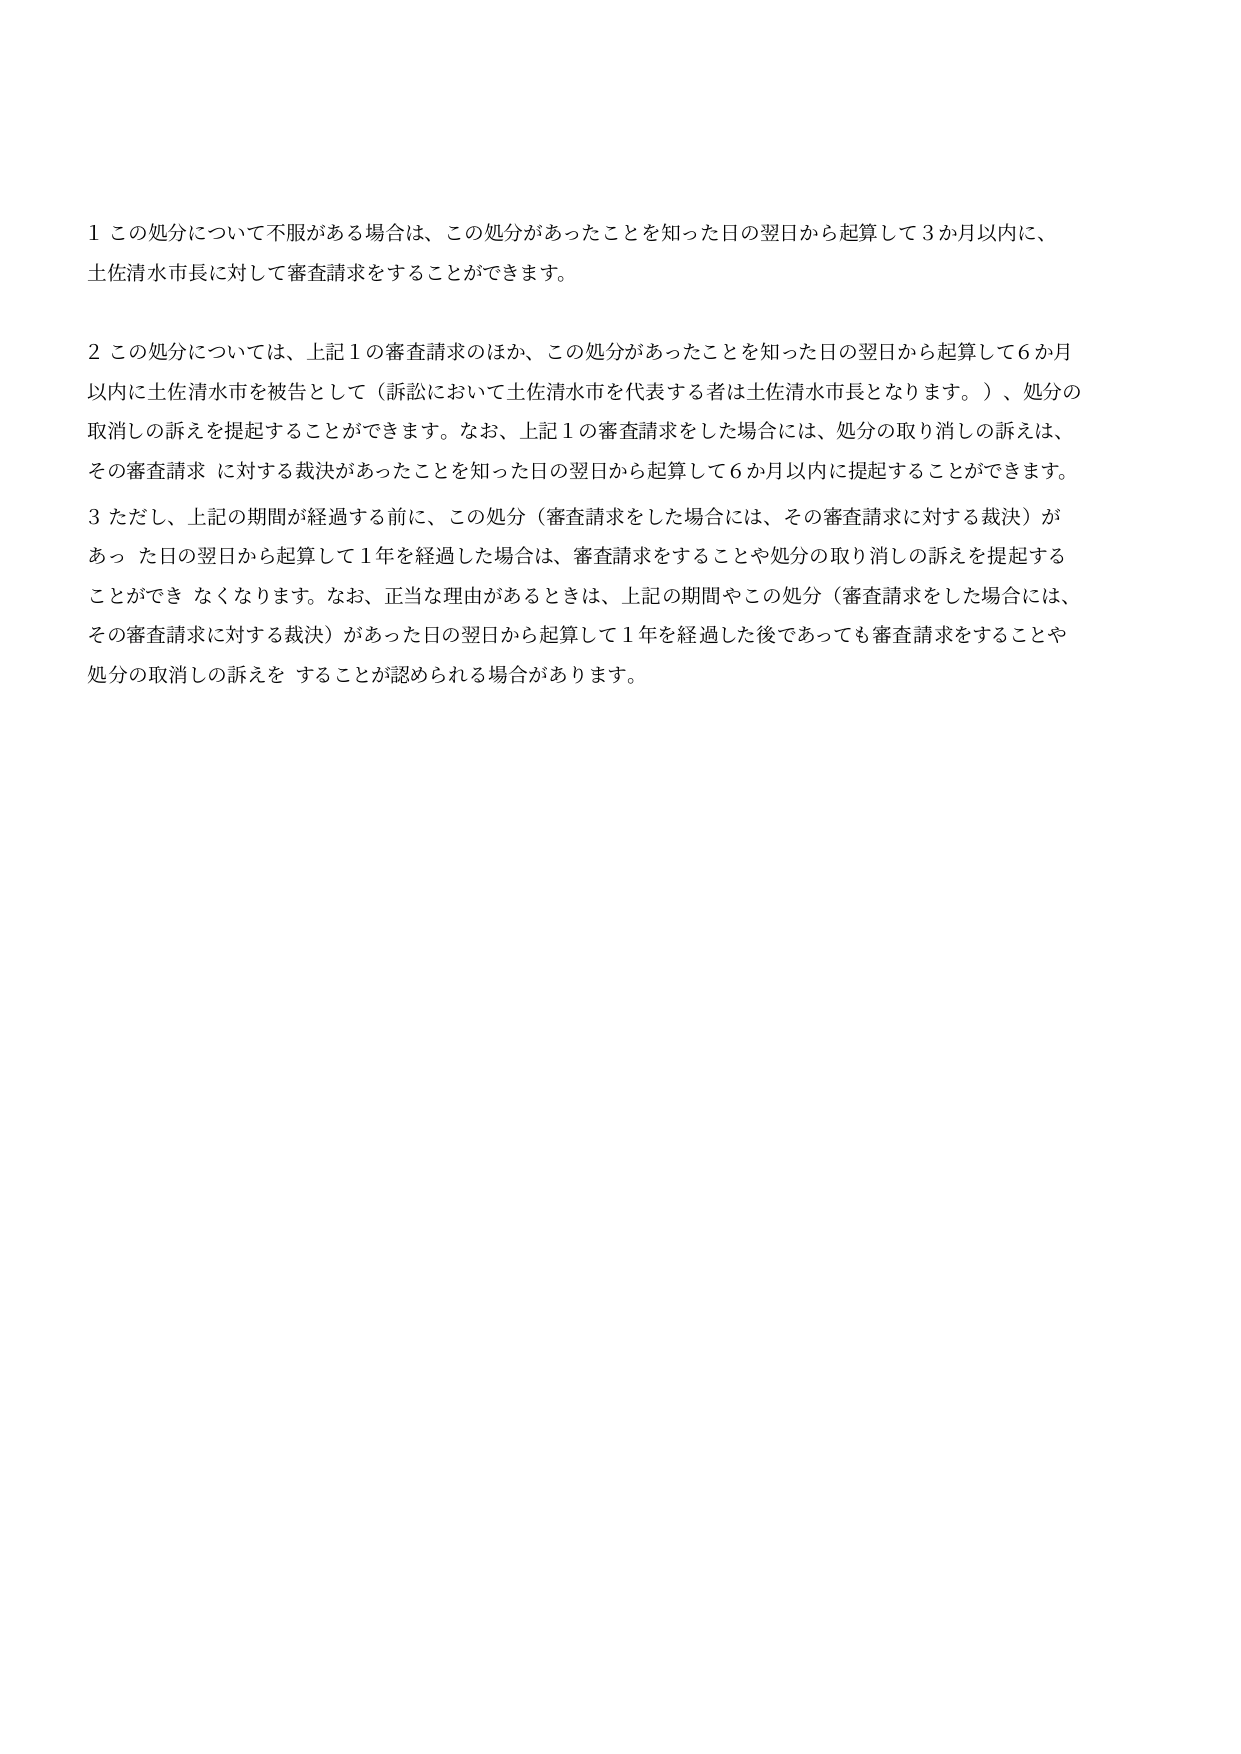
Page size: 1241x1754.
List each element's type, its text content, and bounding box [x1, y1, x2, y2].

text １この処分について不服がある場合は、この処分があったことを知った日の翌日から起算して３か月以内に、土佐清水市長に対して審査請求をすることができます。 [84, 212, 1064, 292]
text ２この処分については、上記１の審査請求のほか、この処分があったことを知った日の翌日から起算して６か月以内に土佐清水市を被告として（訴訟において土佐清水市を代表する者は土佐清水市長となります。）、処分の取消しの訴えを提起することができます。なお、上記１の審査請求をした場合には、処分の取り消しの訴えは、その審査請求に対する裁決があったことを知った日の翌日から起算して６か月以内に提起することができます。 [84, 331, 1086, 489]
text ３ただし、上記の期間が経過する前に、この処分（審査請求をした場合には、その審査請求に対する裁決）があった日の翌日から起算して１年を経過した場合は、審査請求をすることや処分の取り消しの訴えを提起することができなくなります。なお、正当な理由があるときは、上記の期間やこの処分（審査請求をした場合には、その審査請求に対する裁決）があった日の翌日から起算して１年を経過した後であっても審査請求をすることや処分の取消しの訴えをすることが認められる場合があります。 [84, 496, 1086, 694]
